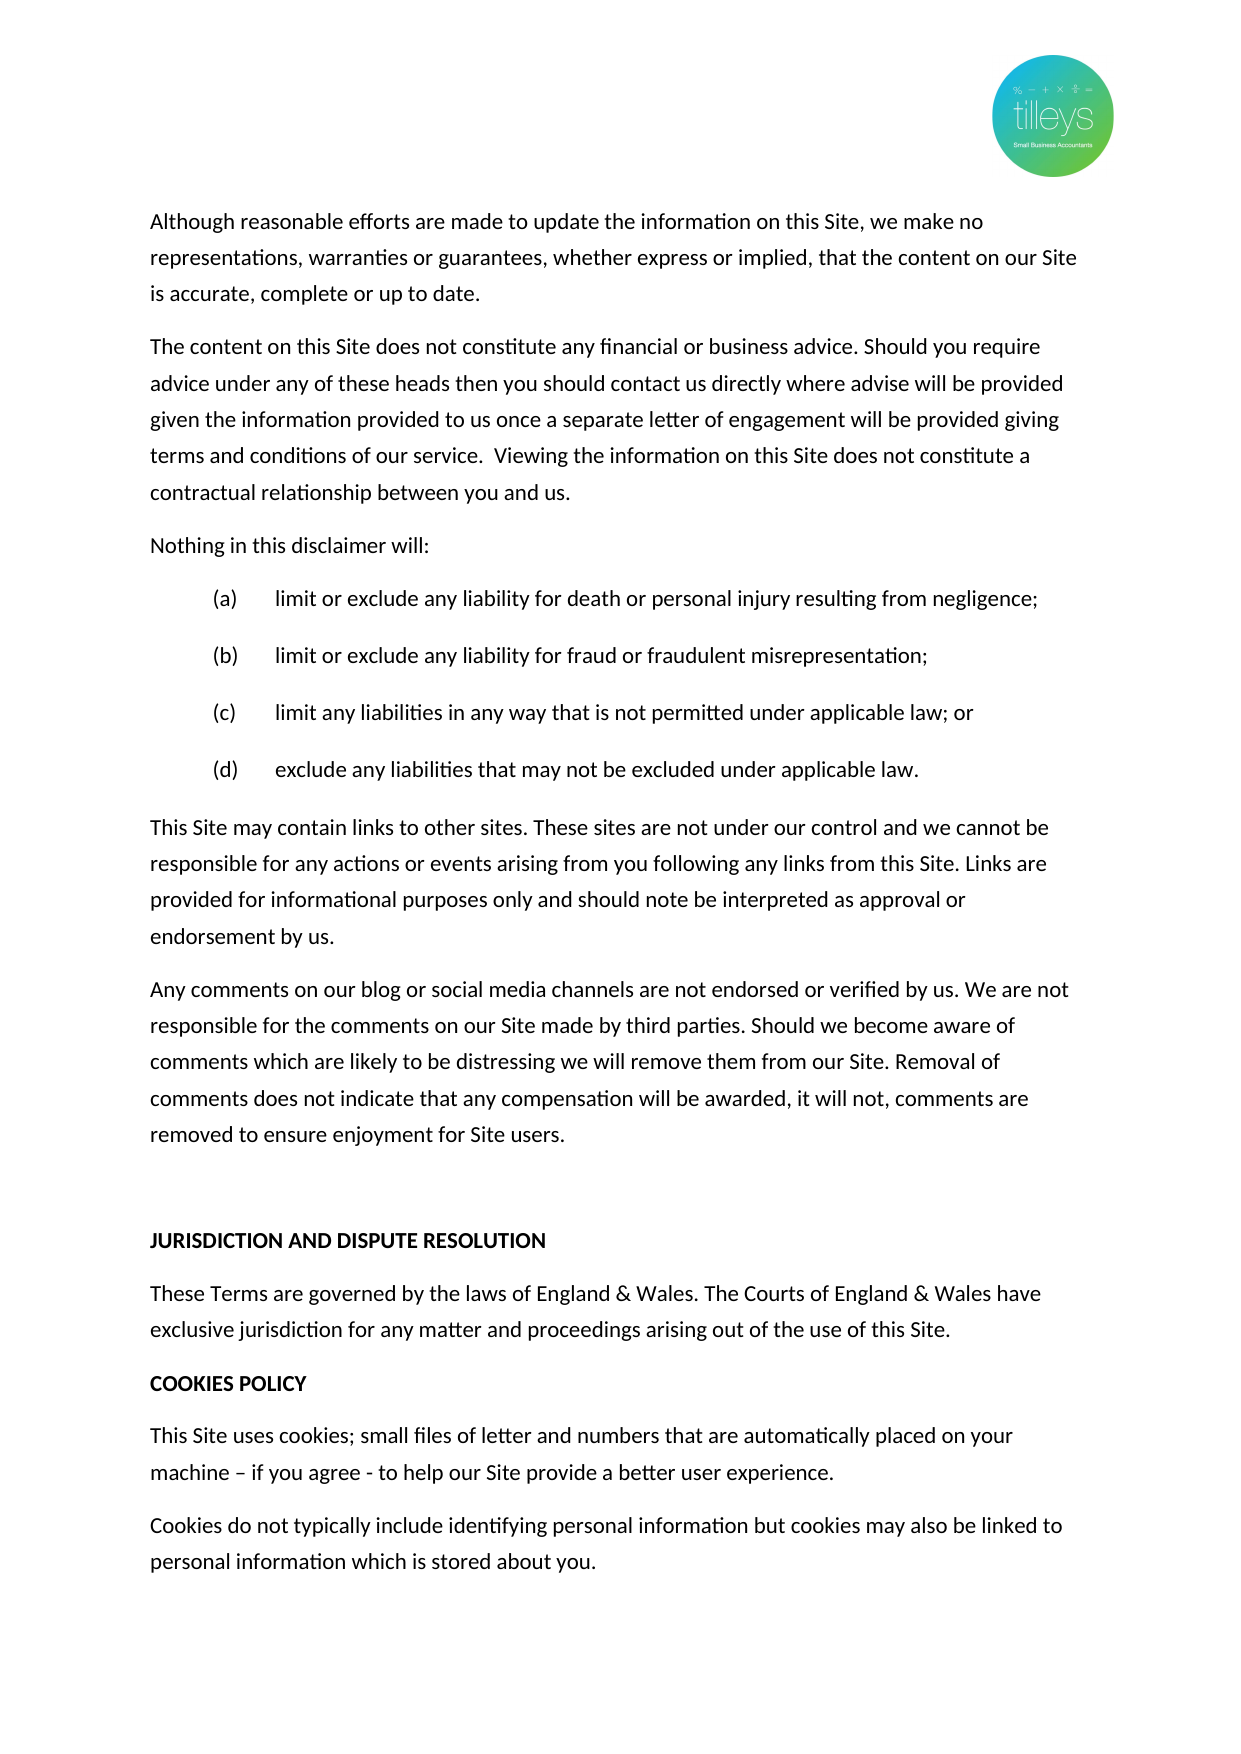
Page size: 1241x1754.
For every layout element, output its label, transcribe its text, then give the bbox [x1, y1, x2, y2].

text This Site may contain links to other sites. These sites are not under our control and we cannot be responsible for any actions or events arising from you following any links from this Site. Links are provided for informational purposes only and should note be interpreted as approval or endorsement by us. [150, 813, 1090, 950]
text COOKIES POLICY [150, 1369, 1090, 1397]
text (a) limit or exclude any liability for death or personal injury resulting from negligence; [212, 584, 1090, 612]
picture [992, 55, 1114, 177]
text Nothing in this disclaimer will: [150, 531, 1090, 559]
text Cookies do not typically include identifying personal information but cookies may also be linked to personal information which is stored about you. [150, 1511, 1090, 1575]
text (d) exclude any liabilities that may not be excluded under applicable law. [212, 756, 1090, 783]
text Although reasonable efforts are made to update the information on this Site, we make no representations, warranties or guarantees, whether express or implied, that the content on our Site is accurate, complete or up to date. [150, 207, 1090, 307]
text Any comments on our blog or social media channels are not endorsed or verified by us. We are not responsible for the comments on our Site made by third parties. Should we become aware of comments which are likely to be distressing we will remove them from our Site. Removal of comments does not indicate that any compensation will be awarded, it will not, comments are removed to ensure enjoyment for Site users. [150, 975, 1090, 1148]
text The content on this Site does not constitute any financial or business advice. Should you require advice under any of these heads then you should contact us directly where advise will be provided given the information provided to us once a separate letter of engagement will be provided giving terms and conditions of our service. Viewing the information on this Site does not constitute a contractual relationship between you and us. [150, 332, 1090, 506]
text These Terms are governed by the laws of England & Wales. The Courts of England & Wales have exclusive jurisdiction for any matter and proceedings arising out of the use of this Site. [150, 1279, 1090, 1344]
text (c) limit any liabilities in any way that is not permitted under applicable law; or [212, 698, 1090, 726]
text (b) limit or exclude any liability for fraud or fraudulent misrepresentation; [212, 641, 1090, 669]
text This Site uses cookies; small files of letter and numbers that are automatically placed on your machine – if you agree - to help our Site provide a better user experience. [150, 1422, 1090, 1486]
text JURISDICTION AND DISPUTE RESOLUTION [150, 1226, 1090, 1254]
